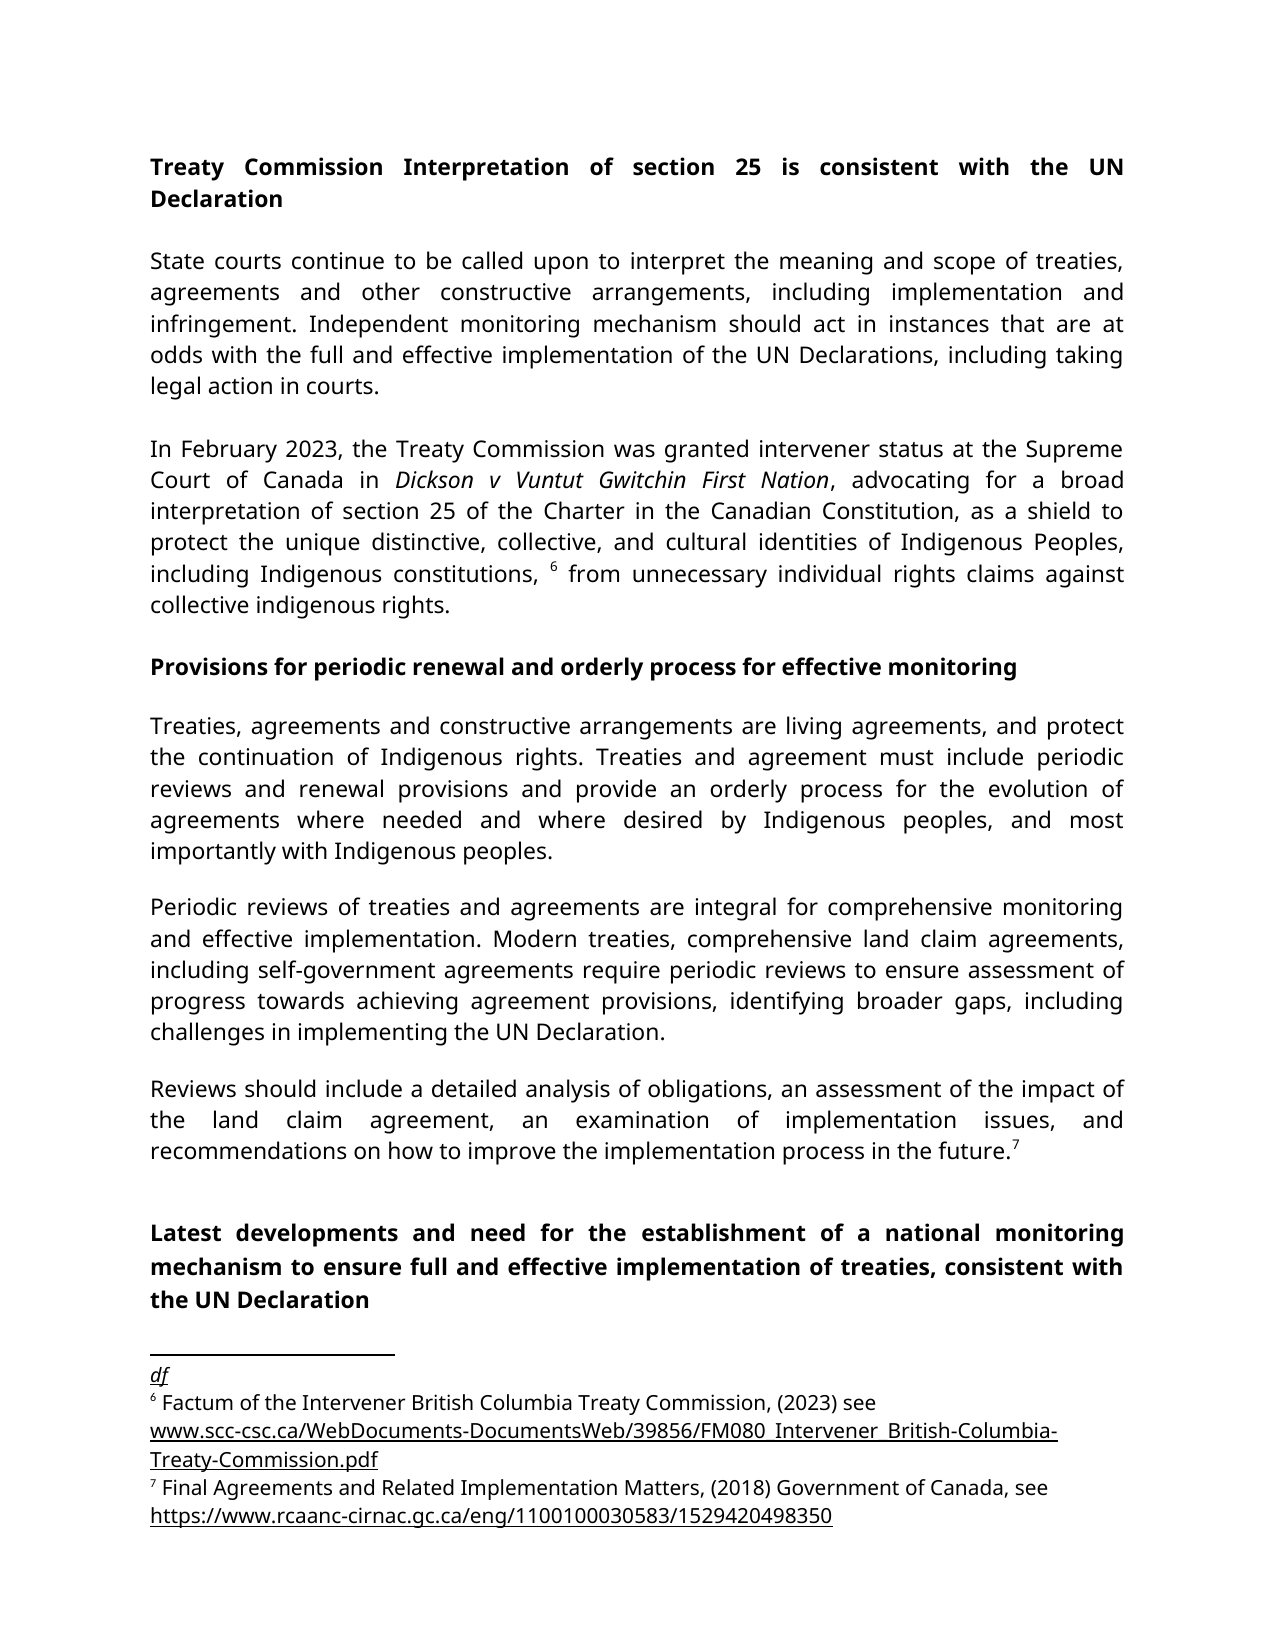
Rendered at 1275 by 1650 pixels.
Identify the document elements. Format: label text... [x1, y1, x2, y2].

text Treaties, agreements and constructive arrangements are living agreements, and protect the continuation of Indigenous rights. Treaties and agreement must include periodic reviews and renewal provisions and provide an orderly process for the evolution of agreements where needed and where desired by Indigenous peoples, and most importantly with Indigenous peoples. [150, 710, 1125, 866]
text Periodic reviews of treaties and agreements are integral for comprehensive monitoring and effective implementation. Modern treaties, comprehensive land claim agreements, including self-government agreements require periodic reviews to ensure assessment of progress towards achieving agreement provisions, identifying broader gaps, including challenges in implementing the UN Declaration. [150, 891, 1125, 1047]
text In February 2023, the Treaty Commission was granted intervener status at the Supreme Court of Canada in Dickson v Vuntut Gwitchin First Nation, advocating for a broad interpretation of section 25 of the Charter in the Canadian Constitution, as a shield to protect the unique distinctive, collective, and cultural identities of Indigenous Peoples, including Indigenous constitutions, from unnecessary individual rights claims against collective indigenous rights. [150, 432, 1125, 620]
text Reviews should include a detailed analysis of obligations, an assessment of the impact of the land claim agreement, an examination of implementation issues, and recommendations on how to improve the implementation process in the future. [150, 1072, 1125, 1166]
text Latest developments and need for the establishment of a national monitoring mechanism to ensure full and effective implementation of treaties, consistent with the UN Declaration [150, 1217, 1125, 1315]
text State courts continue to be called upon to interpret the meaning and scope of treaties, agreements and other constructive arrangements, including implementation and infringement. Independent monitoring mechanism should act in instances that are at odds with the full and effective implementation of the UN Declarations, including taking legal action in courts. [150, 245, 1125, 401]
text Treaty Commission Interpretation of section 25 is consistent with the UN Declaration [150, 151, 1125, 214]
text Provisions for periodic renewal and orderly process for effective monitoring [150, 651, 1125, 682]
